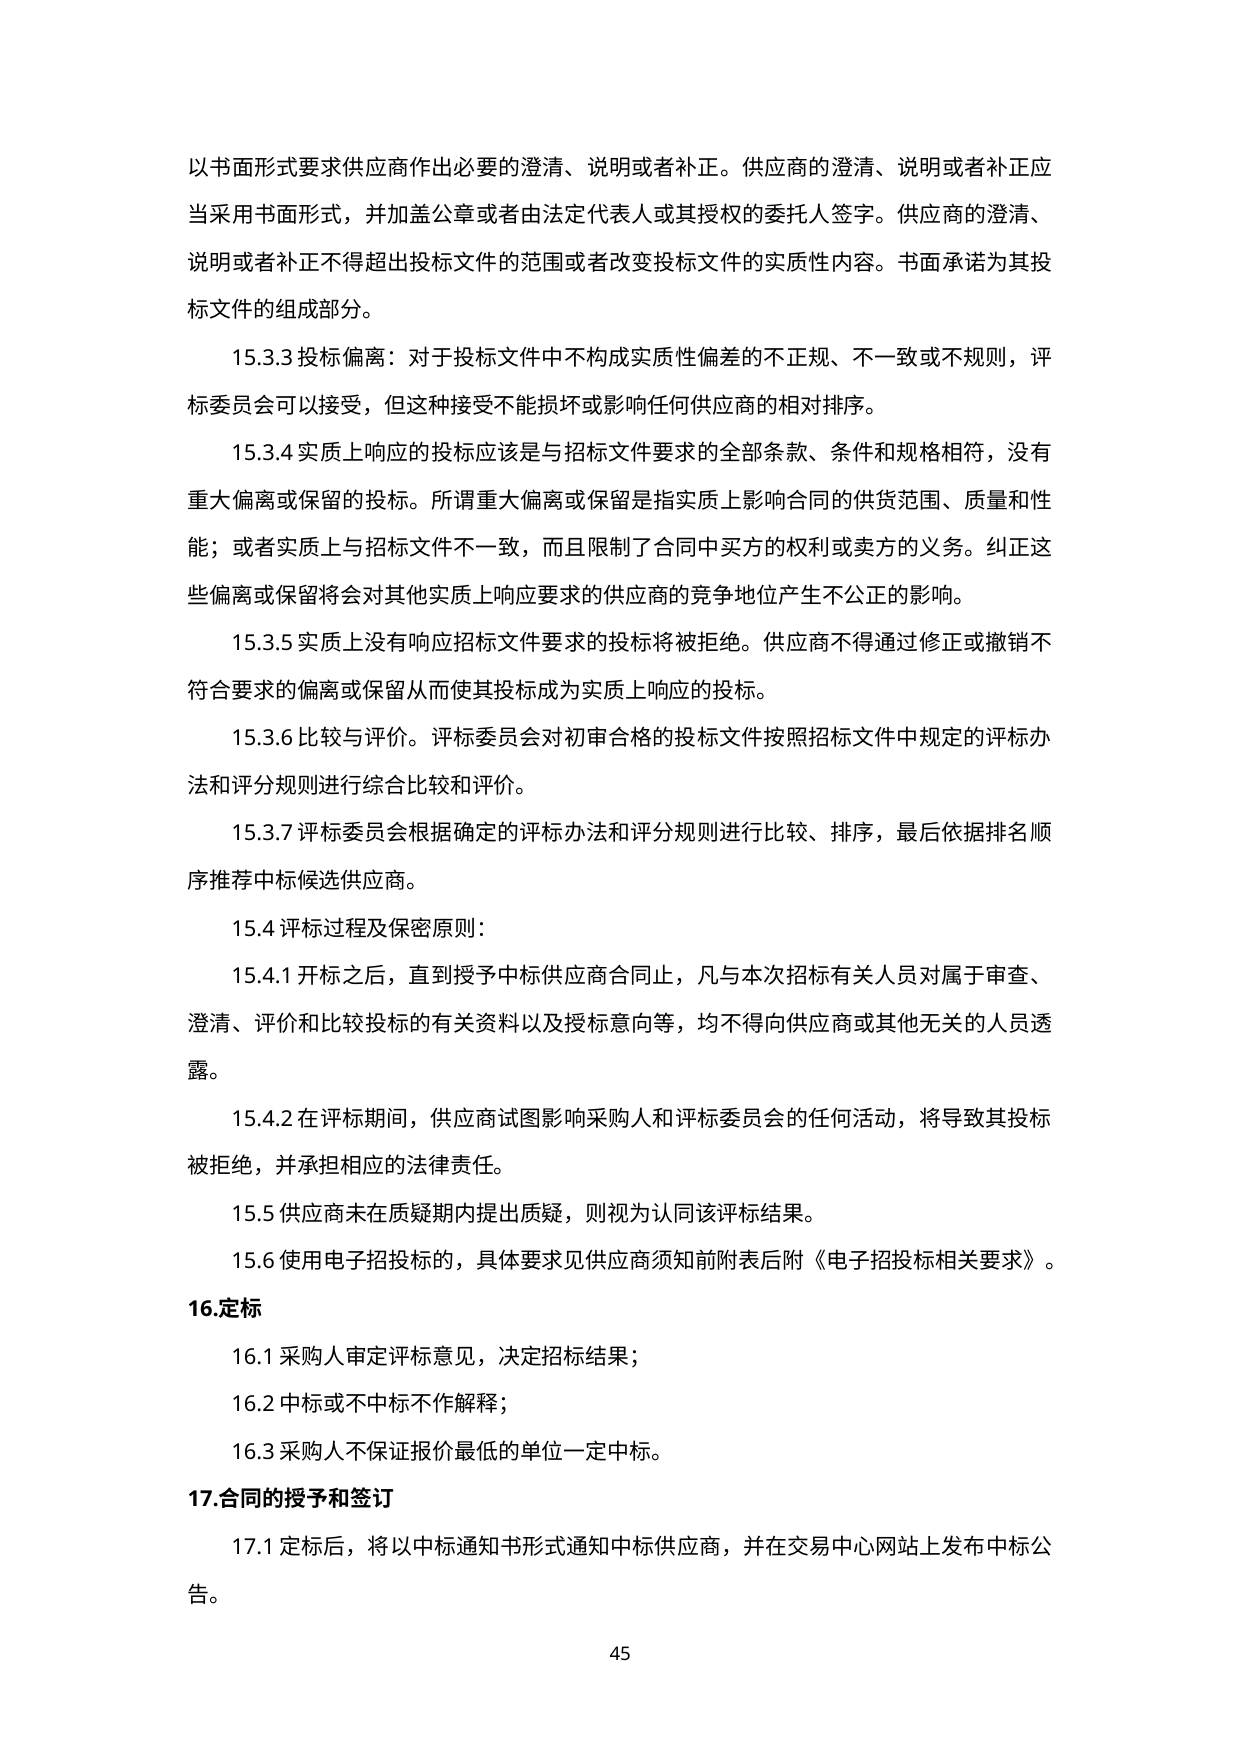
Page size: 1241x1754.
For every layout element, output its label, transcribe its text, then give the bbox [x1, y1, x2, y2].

text 16.2中标或不中标不作解释； [187, 1386, 1053, 1418]
text 16.定标 [187, 1291, 1053, 1323]
text 15.4评标过程及保密原则： [187, 911, 1053, 942]
text 15.3.6比较与评价。评标委员会对初审合格的投标文件按照招标文件中规定的评标办法和评分规则进行综合比较和评价。 [187, 720, 1053, 799]
text 15.4.1开标之后，直到授予中标供应商合同止，凡与本次招标有关人员对属于审查、澄清、评价和比较投标的有关资料以及授标意向等，均不得向供应商或其他无关的人员透露。 [187, 958, 1053, 1085]
text 17.合同的授予和签订 [187, 1481, 1053, 1513]
text 17.1定标后，将以中标通知书形式通知中标供应商，并在交易中心网站上发布中标公告。 [187, 1529, 1053, 1608]
text 15.3.7评标委员会根据确定的评标办法和评分规则进行比较、排序，最后依据排名顺序推荐中标候选供应商。 [187, 815, 1053, 895]
text 15.3.3投标偏离：对于投标文件中不构成实质性偏差的不正规、不一致或不规则，评标委员会可以接受，但这种接受不能损坏或影响任何供应商的相对排序。 [187, 340, 1053, 419]
text 15.6使用电子招投标的，具体要求见供应商须知前附表后附《电子招投标相关要求》。 [187, 1243, 1053, 1275]
text 16.1采购人审定评标意见，决定招标结果； [187, 1339, 1053, 1370]
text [187, 150, 1053, 324]
text 16.3采购人不保证报价最低的单位一定中标。 [187, 1434, 1053, 1466]
text 15.3.4实质上响应的投标应该是与招标文件要求的全部条款、条件和规格相符，没有重大偏离或保留的投标。所谓重大偏离或保留是指实质上影响合同的供货范围、质量和性能；或者实质上与招标文件不一致，而且限制了合同中买方的权利或卖方的义务。纠正这些偏离或保留将会对其他实质上响应要求的供应商的竞争地位产生不公正的影响。 [187, 435, 1053, 609]
text 15.5供应商未在质疑期内提出质疑，则视为认同该评标结果。 [187, 1196, 1053, 1228]
text 15.4.2在评标期间，供应商试图影响采购人和评标委员会的任何活动，将导致其投标被拒绝，并承担相应的法律责任。 [187, 1101, 1053, 1180]
text 15.3.5实质上没有响应招标文件要求的投标将被拒绝。供应商不得通过修正或撤销不符合要求的偏离或保留从而使其投标成为实质上响应的投标。 [187, 625, 1053, 704]
